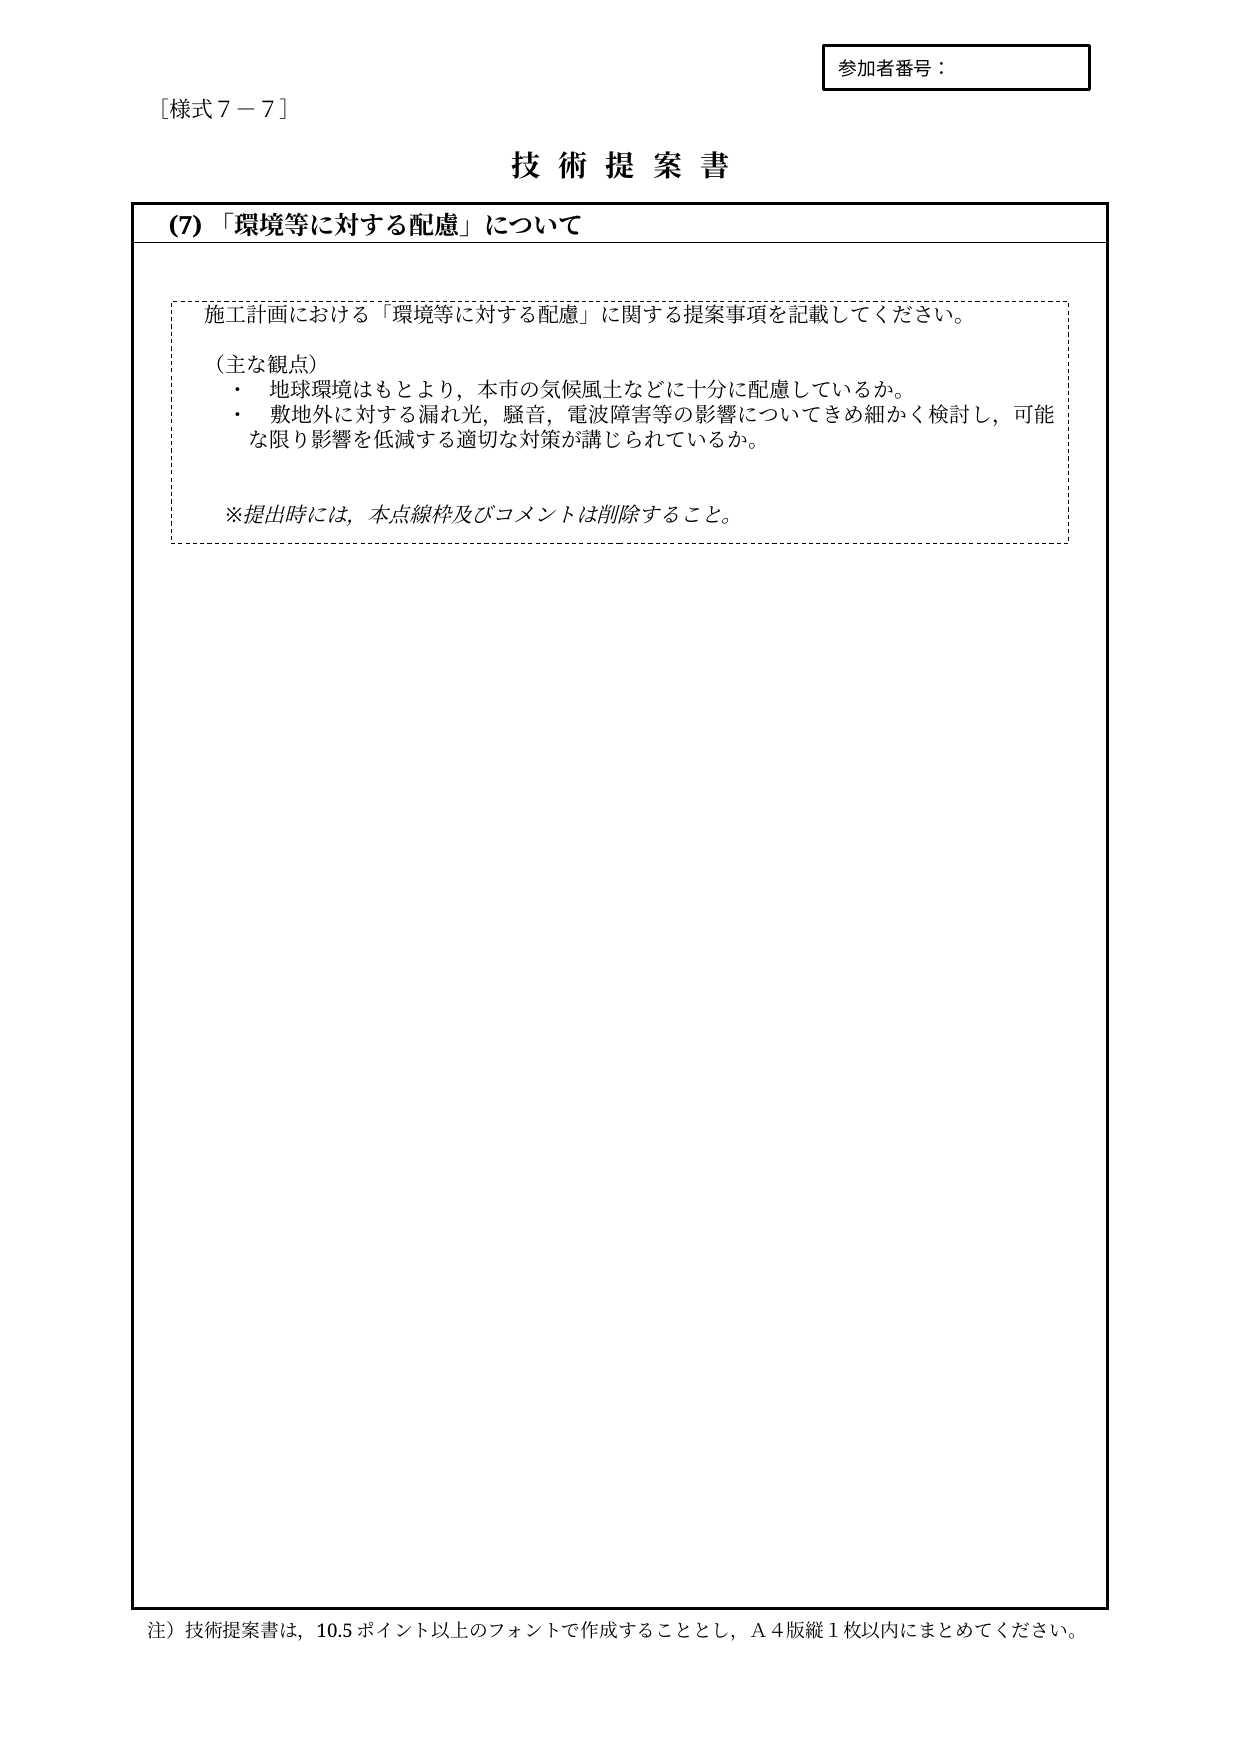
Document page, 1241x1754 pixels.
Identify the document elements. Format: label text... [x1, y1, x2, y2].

text 注）技術提案書は，10.5ポイント以上のフォントで作成することとし，Ａ４版縦１枚以内にまとめてください。 [148, 1610, 1092, 1648]
text ［様式７－７］ [148, 89, 1092, 127]
table_header (7) 「環境等に対する配慮」について [134, 205, 1106, 242]
text 技術提案書 [148, 127, 1092, 202]
table_cell [134, 243, 1106, 1607]
